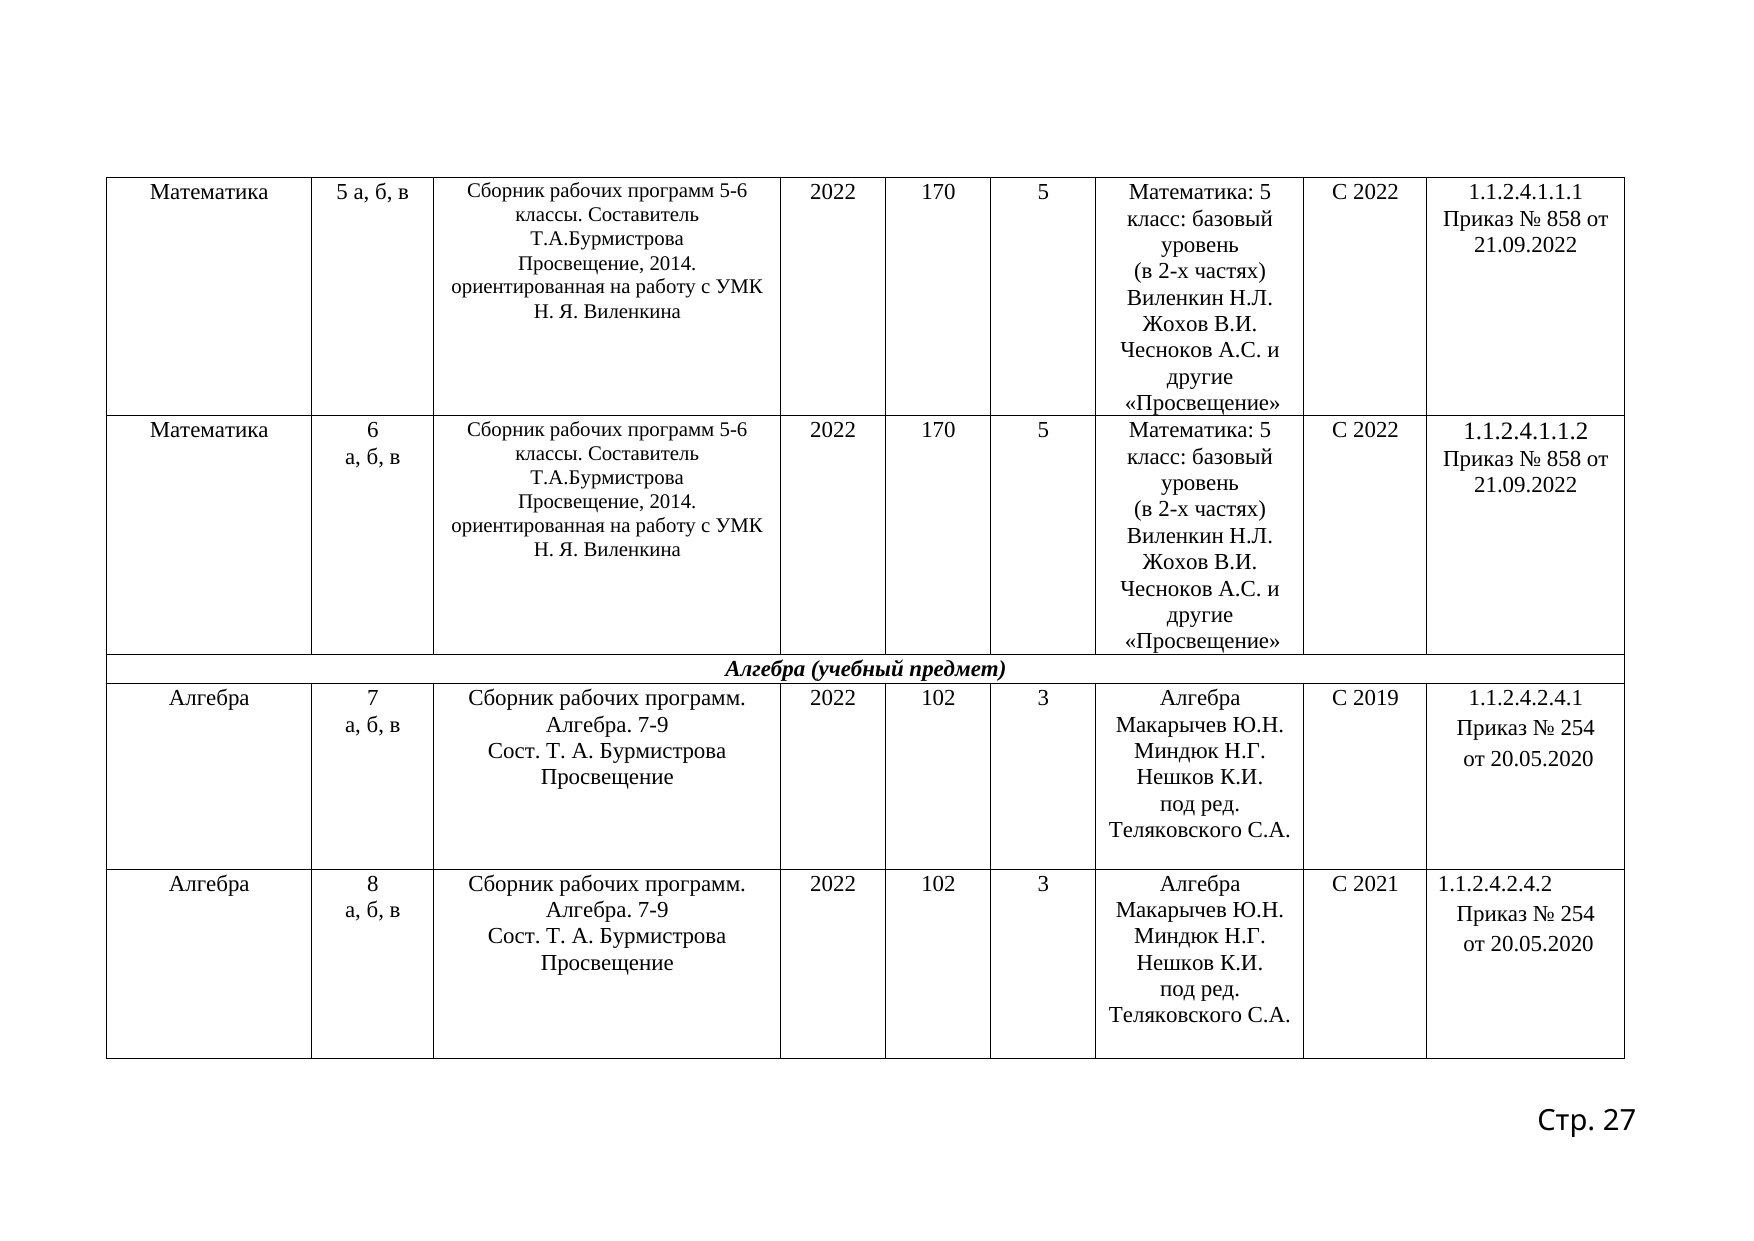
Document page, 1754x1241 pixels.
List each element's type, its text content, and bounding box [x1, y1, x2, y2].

table_cell 3 [991, 870, 1095, 1058]
table_cell С 2022 [1304, 416, 1426, 654]
table_cell 170 [886, 178, 990, 415]
table_cell 7 а, б, в [312, 684, 433, 869]
table_cell Математика: 5 класс: базовый уровень (в 2-х частях) Виленкин Н.Л. Жохов В.И. Чесноков А.С. и другие «Просвещение» [1096, 178, 1303, 415]
table_cell С 2019 [1304, 684, 1426, 869]
table_cell 8 а, б, в [312, 870, 433, 1058]
table_cell 2022 [781, 684, 885, 869]
table_cell 5 а, б, в [312, 178, 433, 415]
table_cell Алгебра [107, 870, 311, 1058]
table_cell Математика: 5 класс: базовый уровень (в 2-х частях) Виленкин Н.Л. Жохов В.И. Чесноков А.С. и другие «Просвещение» [1096, 416, 1303, 654]
table_cell 1.1.2.4.2.4.1 Приказ № 254 от 20.05.2020 [1427, 684, 1624, 869]
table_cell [434, 870, 780, 1058]
table_cell 170 [886, 416, 990, 654]
table_cell 3 [991, 684, 1095, 869]
table_cell Алгебра (учебный предмет) [107, 655, 1624, 683]
table_cell С 2022 [1304, 178, 1426, 415]
table_cell 1.1.2.4.1.1.1 Приказ № 858 от 21.09.2022 [1427, 178, 1624, 415]
table_cell 102 [886, 870, 990, 1058]
table_cell 5 [991, 178, 1095, 415]
table_cell Сборник рабочих программ 5-6 классы. Составитель Т.А.Бурмистрова Просвещение, 2014. ориентированная на работу с УМК Н. Я. Виленкина [434, 178, 780, 415]
table_cell 2022 [781, 416, 885, 654]
table_cell 6 а, б, в [312, 416, 433, 654]
table_cell Математика [107, 416, 311, 654]
table_cell 2022 [781, 178, 885, 415]
table_cell С 2021 [1304, 870, 1426, 1058]
table_cell 2022 [781, 870, 885, 1058]
table_cell Алгебра [107, 684, 311, 869]
table_cell Алгебра Макарычев Ю.Н. Миндюк Н.Г. Нешков К.И. под ред. Теляковского С.А. [1096, 870, 1303, 1058]
table_cell 102 [886, 684, 990, 869]
table_cell Математика [107, 178, 311, 415]
table_cell Сборник рабочих программ 5-6 классы. Составитель Т.А.Бурмистрова Просвещение, 2014. ориентированная на работу с УМК Н. Я. Виленкина [434, 416, 780, 654]
table_cell Сборник рабочих программ. Алгебра. 7-9 Сост. Т. А. Бурмистрова Просвещение [434, 684, 780, 869]
table_cell 1.1.2.4.2.4.2 Приказ № 254 от 20.05.2020 [1427, 870, 1624, 1058]
table_cell Алгебра Макарычев Ю.Н. Миндюк Н.Г. Нешков К.И. под ред. Теляковского С.А. [1096, 684, 1303, 869]
table_cell 1.1.2.4.1.1.2 Приказ № 858 от 21.09.2022 [1427, 416, 1624, 654]
table_cell 5 [991, 416, 1095, 654]
